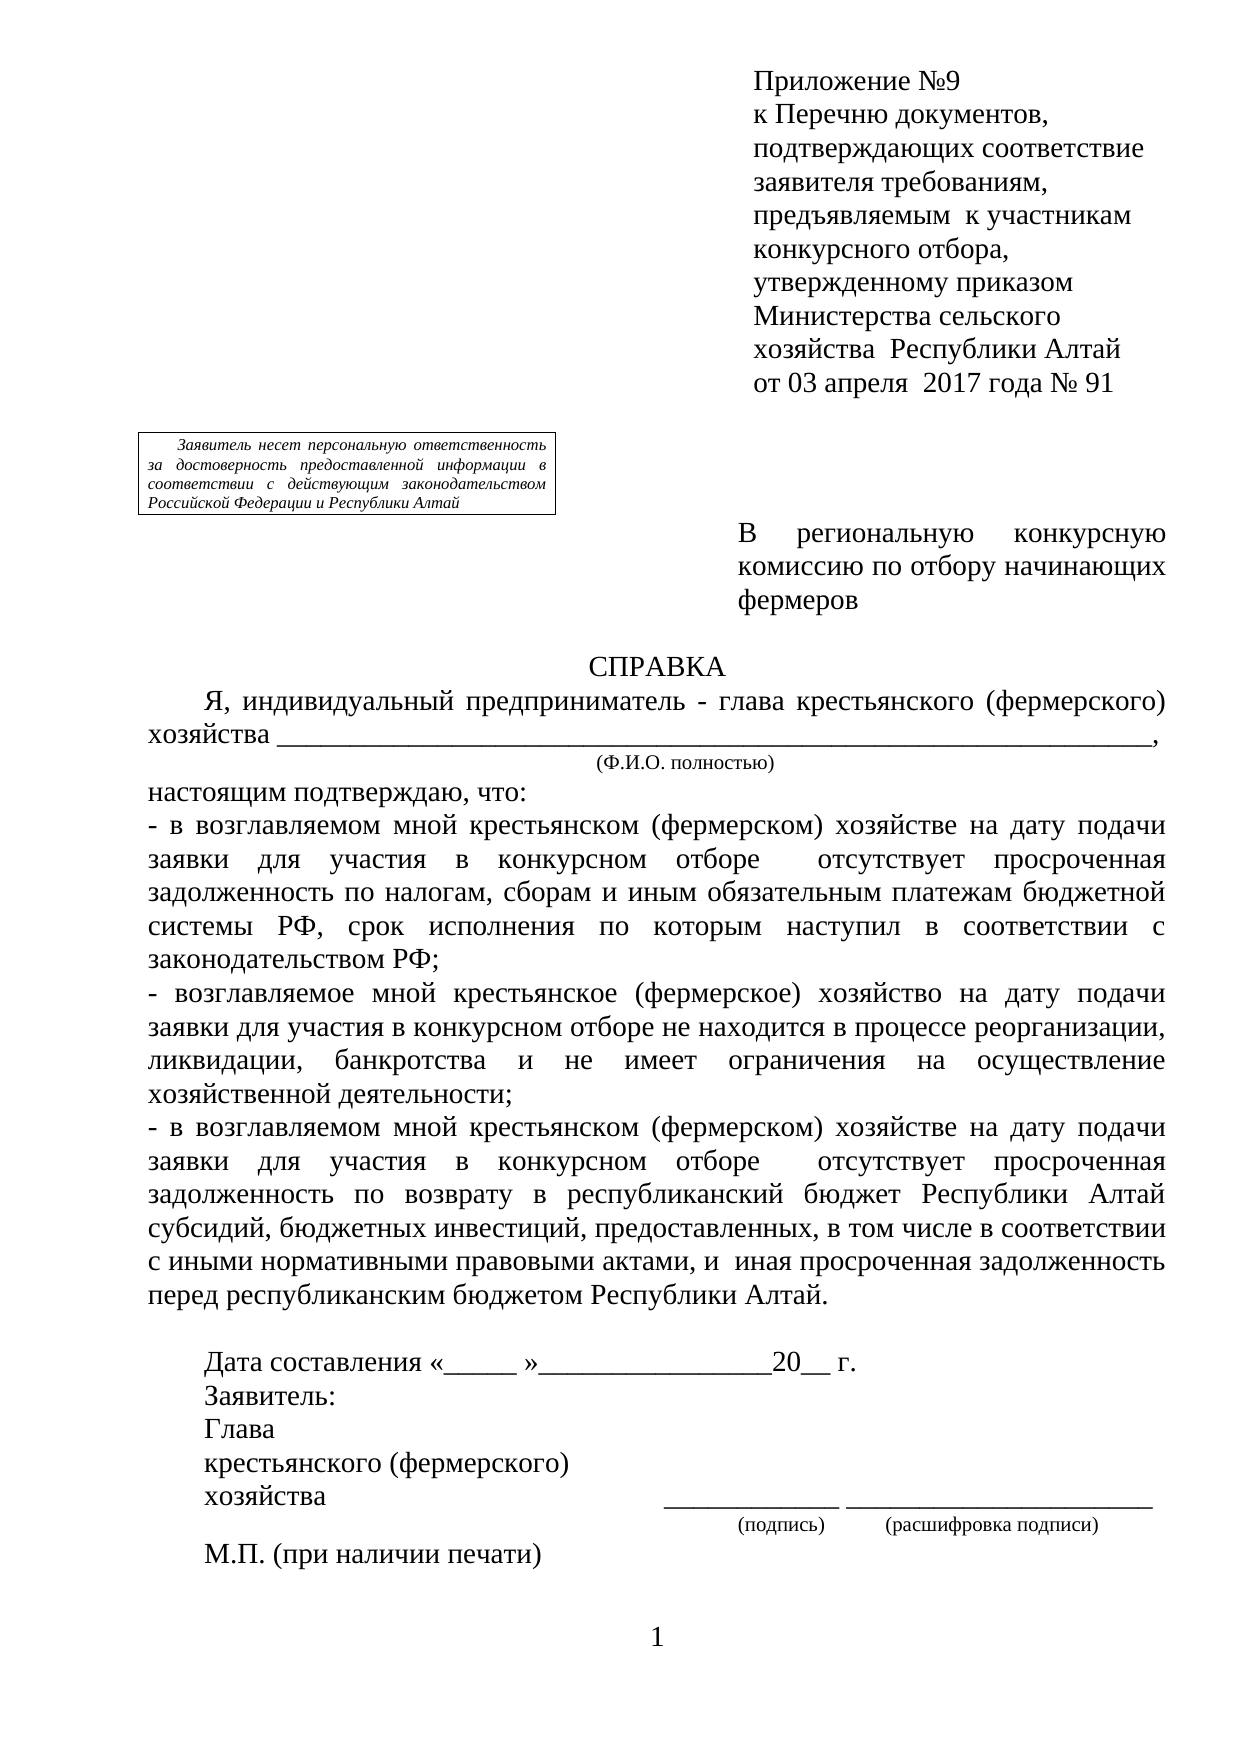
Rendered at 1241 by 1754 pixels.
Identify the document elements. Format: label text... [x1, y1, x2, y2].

text настоящим подтверждаю, что: [148, 774, 1167, 807]
text от 03 апреля 2017 года № 91 [753, 365, 1167, 398]
text заявителя требованиям, предъявляемым к участникам конкурсного отбора, утвержденному приказом Министерства сельского хозяйства Республики Алтай [753, 164, 1167, 365]
text Глава [148, 1411, 1167, 1445]
text - в возглавляемом мной крестьянском (фермерском) хозяйстве на дату подачи заявки для участия в конкурсном отборе отсутствует просроченная задолженность по возврату в республиканский бюджет Республики Алтай субсидий, бюджетных инвестиций, предоставленных, в том числе в соответствии с иными нормативными правовыми актами, и иная просроченная задолженность перед республиканским бюджетом Республики Алтай. [148, 1109, 1167, 1311]
text - возглавляемое мной крестьянское (фермерское) хозяйство на дату подачи заявки для участия в конкурсном отборе не находится в процессе реорганизации, ликвидации, банкротства и не имеет ограничения на осуществление хозяйственной деятельности; [148, 975, 1167, 1109]
text хозяйства ____________ _____________________ [148, 1478, 1167, 1512]
text крестьянского (фермерского) [148, 1445, 1167, 1478]
text к Перечню документов, [753, 97, 1167, 130]
text В региональную конкурсную комиссию по отбору начинающих фермеров [738, 515, 1167, 616]
text Я, индивидуальный предприниматель - глава крестьянского (фермерского) хозяйства ____________________________________________________________, [148, 683, 1167, 750]
text Заявитель: [148, 1378, 1167, 1411]
text Заявитель несет персональную ответственность за достоверность предоставленной информации в соответствии с действующим законодательством Российской Федерации и Республики Алтай [139, 433, 555, 514]
text М.П. (при наличии печати) [148, 1536, 1167, 1569]
text Дата составления «_____ »________________20__ г. [148, 1344, 1167, 1378]
text (Ф.И.О. полностью) [148, 750, 1167, 774]
text СПРАВКА [148, 649, 1167, 683]
text Приложение №9 [753, 63, 1167, 97]
text подтверждающих соответствие [753, 130, 1167, 164]
text - в возглавляемом мной крестьянском (фермерском) хозяйстве на дату подачи заявки для участия в конкурсном отборе отсутствует просроченная задолженность по налогам, сборам и иным обязательным платежам бюджетной системы РФ, срок исполнения по которым наступил в соответствии с законодательством РФ; [148, 807, 1167, 975]
text (подпись) (расшифровка подписи) [664, 1512, 1167, 1536]
